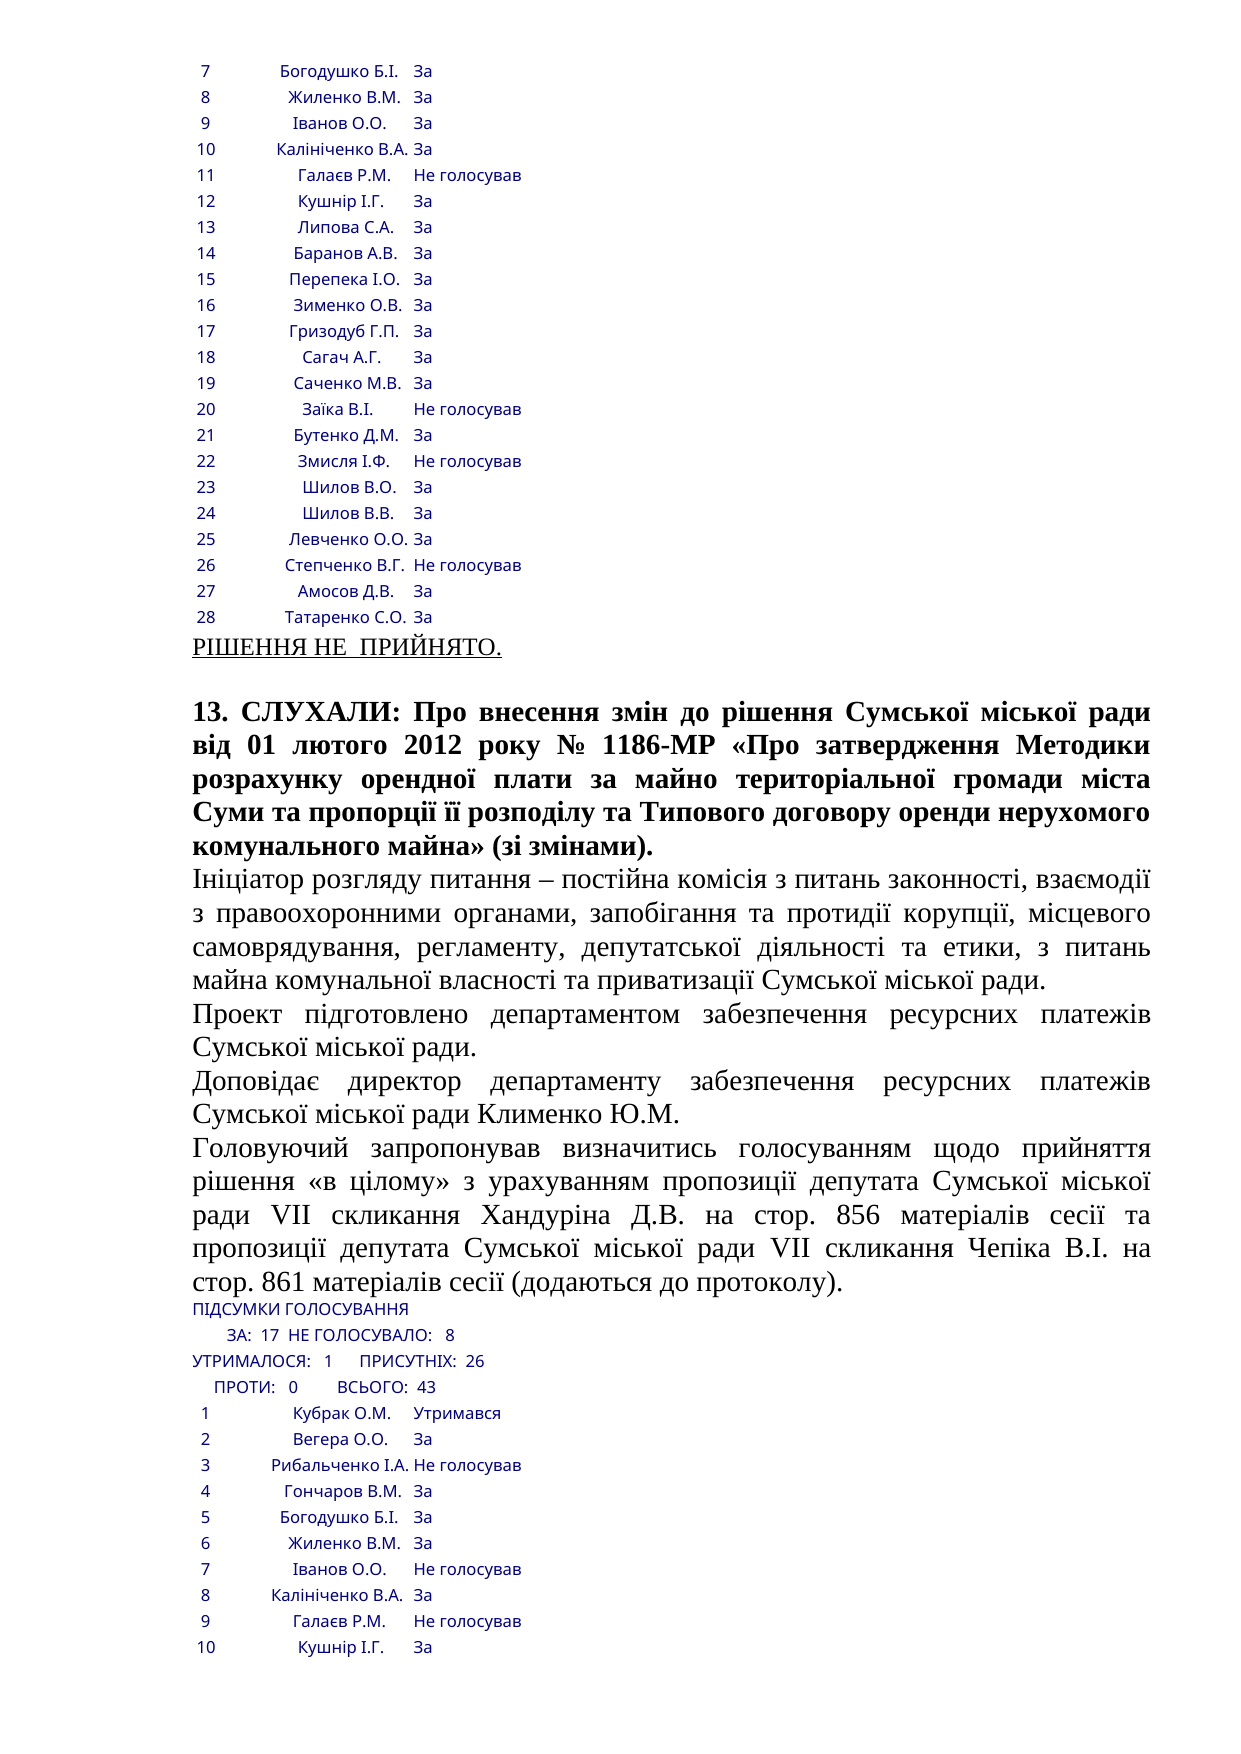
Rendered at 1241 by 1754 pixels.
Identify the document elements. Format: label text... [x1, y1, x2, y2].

text ПРОТИ: 0 ВСЬОГО: 43 [192, 1376, 1152, 1398]
text 10 Кушнір І.Г. За [192, 1636, 1152, 1659]
text 10 Калініченко В.А. За [192, 137, 1152, 160]
text 24 Шилов В.В. За [192, 502, 1152, 524]
text УТРИМАЛОСЯ: 1 ПРИСУТНІХ: 26 [192, 1350, 1152, 1372]
text 7 Іванов О.О. Не голосував [192, 1558, 1152, 1581]
text Проект підготовлено департаментом забезпечення ресурсних платежів Сумської міської ради. [192, 996, 1152, 1063]
text 4 Гончаров В.М. За [192, 1480, 1152, 1503]
text 9 Іванов О.О. За [192, 111, 1152, 134]
text 28 Татаренко С.О. За [192, 606, 1152, 629]
text 9 Галаєв Р.М. Не голосував [192, 1610, 1152, 1633]
text 13. СЛУХАЛИ: Про внесення змін до рішення Сумської міської ради від 01 лютого 2012 року № 1186-МР «Про затвердження Методики розрахунку орендної плати за майно територіальної громади міста Суми та пропорції її розподілу та Типового договору оренди нерухомого комунального майна» (зі змінами). [192, 694, 1152, 862]
text 13 Липова С.А. За [192, 215, 1152, 238]
text 17 Гризодуб Г.П. За [192, 319, 1152, 342]
text ПІДСУМКИ ГОЛОСУВАННЯ [192, 1298, 1152, 1320]
text 18 Сагач А.Г. За [192, 346, 1152, 368]
text ЗА: 17 НЕ ГОЛОСУВАЛО: 8 [192, 1324, 1152, 1346]
text 11 Галаєв Р.М. Не голосував [192, 163, 1152, 186]
text 21 Бутенко Д.М. За [192, 424, 1152, 446]
text Доповідає директор департаменту забезпечення ресурсних платежів Сумської міської ради Клименко Ю.М. [192, 1063, 1152, 1130]
text 19 Саченко М.В. За [192, 372, 1152, 394]
text 6 Жиленко В.М. За [192, 1532, 1152, 1555]
text 8 Жиленко В.М. За [192, 85, 1152, 108]
text 8 Калініченко В.А. За [192, 1584, 1152, 1607]
text 20 Заїка В.І. Не голосував [192, 398, 1152, 420]
text 16 Зименко О.В. За [192, 293, 1152, 316]
text 5 Богодушко Б.І. За [192, 1506, 1152, 1529]
text 15 Перепека І.О. За [192, 267, 1152, 290]
text 7 Богодушко Б.І. За [192, 59, 1152, 82]
text 2 Вегера О.О. За [192, 1428, 1152, 1451]
text Головуючий запропонував визначитись голосуванням щодо прийняття рішення «в цілому» з урахуванням пропозиції депутата Сумської міської ради VII скликання Хандуріна Д.В. на стор. 856 матеріалів сесії та пропозиції депутата Сумської міської ради VII скликання Чепіка В.І. на стор. 861 матеріалів сесії (додаються до протоколу). [192, 1130, 1152, 1298]
text 1 Кубрак О.М. Утримався [192, 1402, 1152, 1424]
text 23 Шилов В.О. За [192, 476, 1152, 498]
text 12 Кушнір І.Г. За [192, 189, 1152, 212]
text 22 Змисля І.Ф. Не голосував [192, 450, 1152, 472]
text РІШЕННЯ НЕ ПРИЙНЯТО. [192, 632, 1152, 661]
text 3 Рибальченко І.А. Не голосував [192, 1454, 1152, 1477]
text 25 Левченко О.О. За [192, 528, 1152, 551]
text 26 Степченко В.Г. Не голосував [192, 554, 1152, 577]
text Ініціатор розгляду питання – постійна комісія з питань законності, взаємодії з правоохоронними органами, запобігання та протидії корупції, місцевого самоврядування, регламенту, депутатської діяльності та етики, з питань майна комунальної власності та приватизації Сумської міської ради. [192, 862, 1152, 996]
text 14 Баранов А.В. За [192, 241, 1152, 264]
text 27 Амосов Д.В. За [192, 580, 1152, 603]
